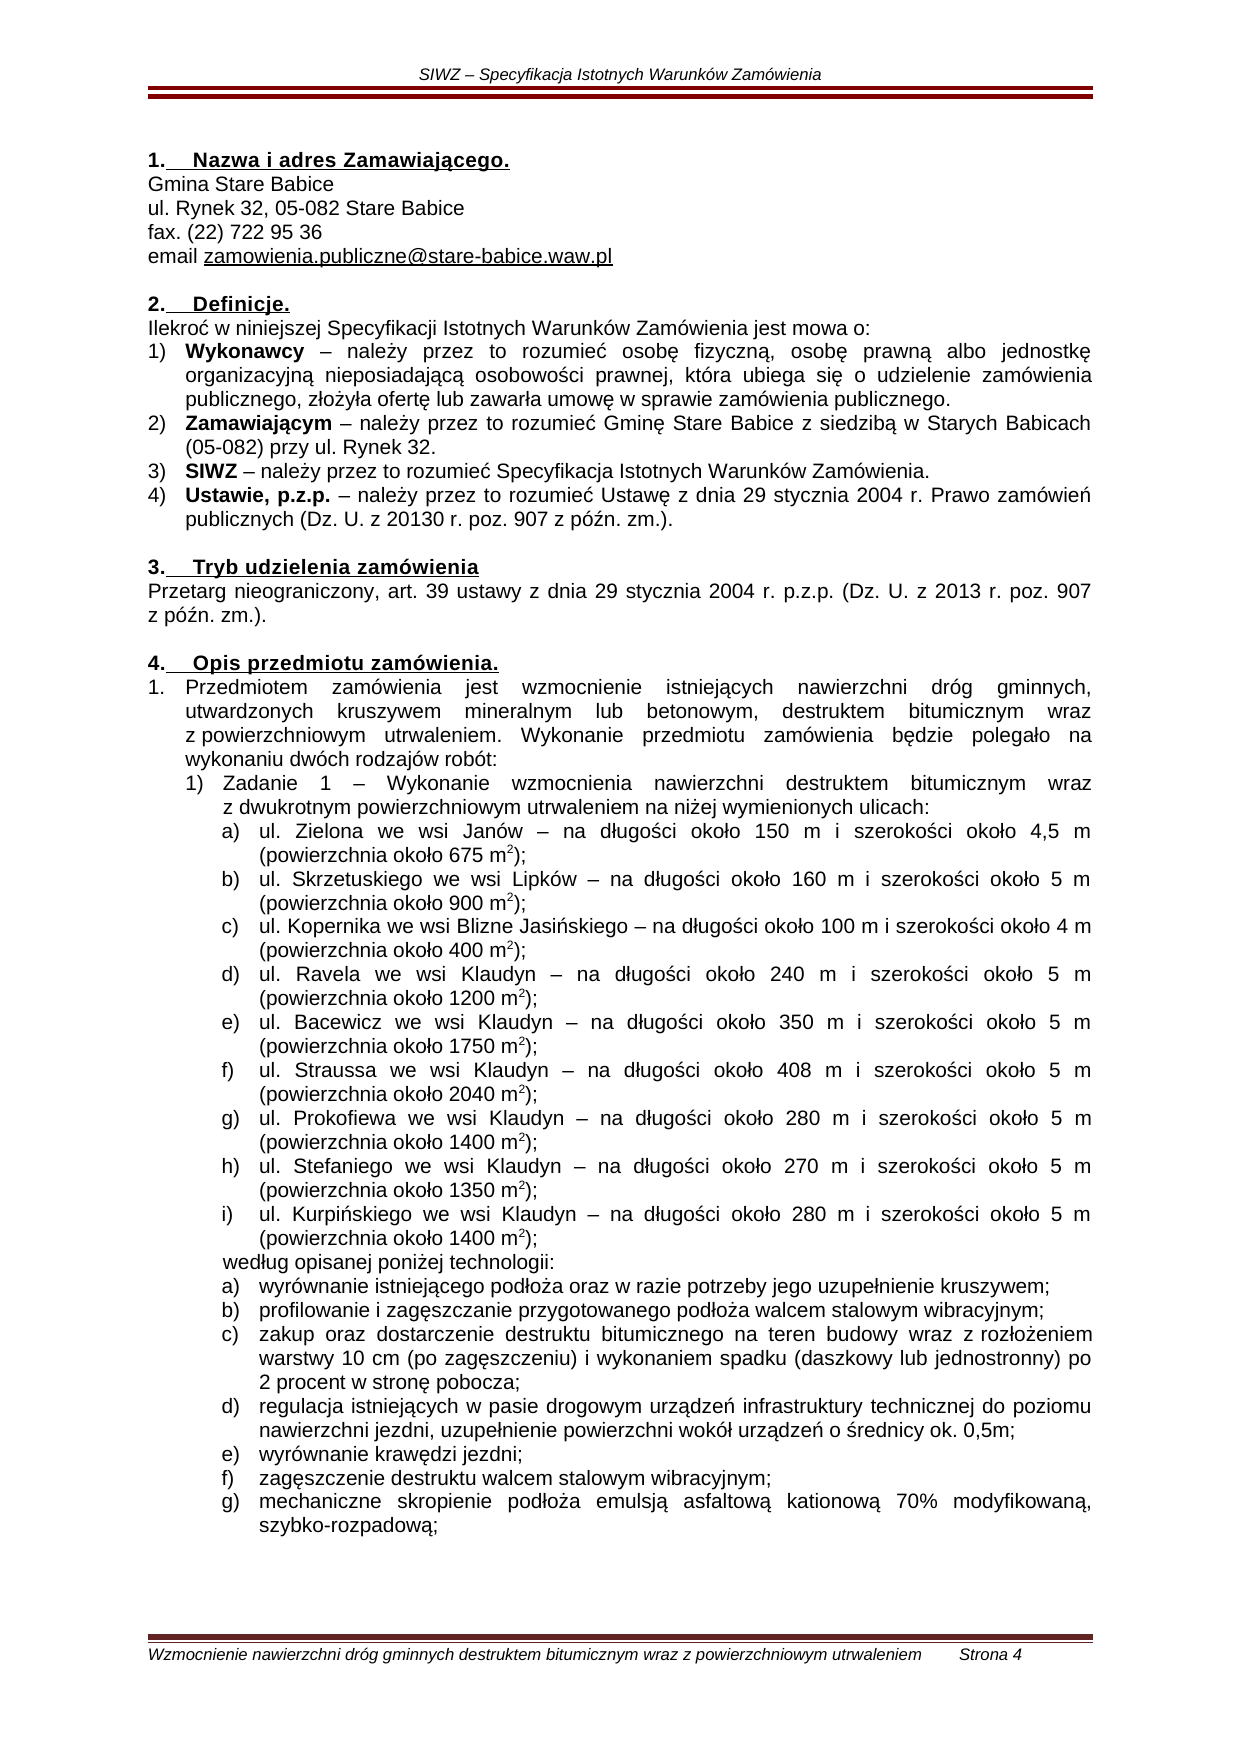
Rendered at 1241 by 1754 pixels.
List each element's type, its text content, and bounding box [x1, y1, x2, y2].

text fax. (22) 722 95 36 [148, 219, 1093, 243]
list ul. Bacewicz we wsi Klaudyn – na długości około 350 m i szerokości około 5 m (powierzchnia około 1750 m2); [221, 1010, 1093, 1058]
list Ustawie, p.z.p. – należy przez to rozumieć Ustawę z dnia 29 stycznia 2004 r. Prawo zamówień publicznych (Dz. U. z 20130 r. poz. 907 z późn. zm.). [148, 483, 1093, 531]
list zakup oraz dostarczenie destruktu bitumicznego na teren budowy wraz z rozłożeniem warstwy (po zagęszczeniu) i wykonaniem spadku (daszkowy lub jednostronny) po 2 procent w stronę pobocza; [221, 1322, 1093, 1393]
subtitle Definicje. [148, 291, 1093, 315]
list ul. Straussa we wsi Klaudyn – na długości około 408 m i szerokości około 5 m (powierzchnia około 2040 m2); [221, 1058, 1093, 1106]
list ul. Stefaniego we wsi Klaudyn – na długości około 270 m i szerokości około 5 m (powierzchnia około 1350 m2); [221, 1154, 1093, 1202]
list regulacja istniejących w pasie drogowym urządzeń infrastruktury technicznej do poziomu nawierzchni jezdni, uzupełnienie powierzchni wokół urządzeń o średnicy ok. 0,5m; [221, 1393, 1093, 1441]
list Przedmiotem zamówienia jest wzmocnienie istniejących nawierzchni dróg gminnych, utwardzonych kruszywem mineralnym lub betonowym, destruktem bitumicznym wraz z powierzchniowym utrwaleniem. Wykonanie przedmiotu zamówienia będzie polegało na wykonaniu dwóch rodzajów robót: [148, 675, 1093, 771]
list Wykonawcy – należy przez to rozumieć osobę fizyczną, osobę prawną albo jednostkę organizacyjną nieposiadającą osobowości prawnej, która ubiega się o udzielenie zamówienia publicznego, złożyła ofertę lub zawarła umowę w sprawie zamówienia publicznego. [148, 339, 1093, 411]
list mechaniczne skropienie podłoża emulsją asfaltową kationową 70% modyfikowaną, szybko-rozpadową; [221, 1489, 1093, 1537]
text Ilekroć w niniejszej Specyfikacji Istotnych Warunków Zamówienia jest mowa o: [148, 315, 1093, 339]
list zagęszczenie destruktu walcem stalowym wibracyjnym; [221, 1465, 1093, 1489]
list Zamawiającym – należy przez to rozumieć Gminę Stare Babice z siedzibą w Starych Babicach (05-082) przy ul. Rynek 32. [148, 411, 1093, 459]
subtitle Tryb udzielenia zamówienia [148, 555, 1093, 579]
list ul. Kurpińskiego we wsi Klaudyn – na długości około 280 m i szerokości około 5 m (powierzchnia około 1400 m2); [221, 1202, 1093, 1250]
list wyrównanie istniejącego podłoża oraz w razie potrzeby jego uzupełnienie kruszywem; [221, 1274, 1093, 1298]
list wyrównanie krawędzi jezdni; [221, 1441, 1093, 1465]
text ul. Rynek 32, 05-082 Stare Babice [148, 196, 1093, 219]
text Gmina Stare Babice [148, 172, 1093, 196]
subtitle Opis przedmiotu zamówienia. [148, 651, 1093, 675]
list Zadanie 1 – Wykonanie wzmocnienia nawierzchni destruktem bitumicznym wraz z dwukrotnym powierzchniowym utrwaleniem na niżej wymienionych ulicach: [185, 771, 1093, 818]
list ul. Skrzetuskiego we wsi Lipków – na długości około 160 m i szerokości około 5 m (powierzchnia około 900 m2); [221, 866, 1093, 914]
list ul. Zielona we wsi Janów – na długości około 150 m i szerokości około 4,5 m (powierzchnia około 675 m2); [221, 818, 1093, 866]
text według opisanej poniżej technologii: [223, 1250, 1093, 1274]
list ul. Kopernika we wsi Blizne Jasińskiego – na długości około 100 m i szerokości około 4 m (powierzchnia około 400 m2); [221, 914, 1093, 962]
text Przetarg nieograniczony, art. 39 ustawy z dnia 29 stycznia 2004 r. p.z.p. (Dz. U. z 2013 r. poz. 907 z późn. zm.). [148, 579, 1093, 627]
list ul. Prokofiewa we wsi Klaudyn – na długości około 280 m i szerokości około 5 m (powierzchnia około 1400 m2); [221, 1106, 1093, 1154]
subtitle Nazwa i adres Zamawiającego. [148, 148, 1093, 172]
list SIWZ – należy przez to rozumieć Specyfikacja Istotnych Warunków Zamówienia. [148, 459, 1093, 483]
text email zamowienia.publiczne@stare-babice.waw.pl [148, 243, 1093, 267]
list profilowanie i zagęszczanie przygotowanego podłoża walcem stalowym wibracyjnym; [221, 1298, 1093, 1322]
list ul. Ravela we wsi Klaudyn – na długości około 240 m i szerokości około 5 m (powierzchnia około 1200 m2); [221, 962, 1093, 1010]
